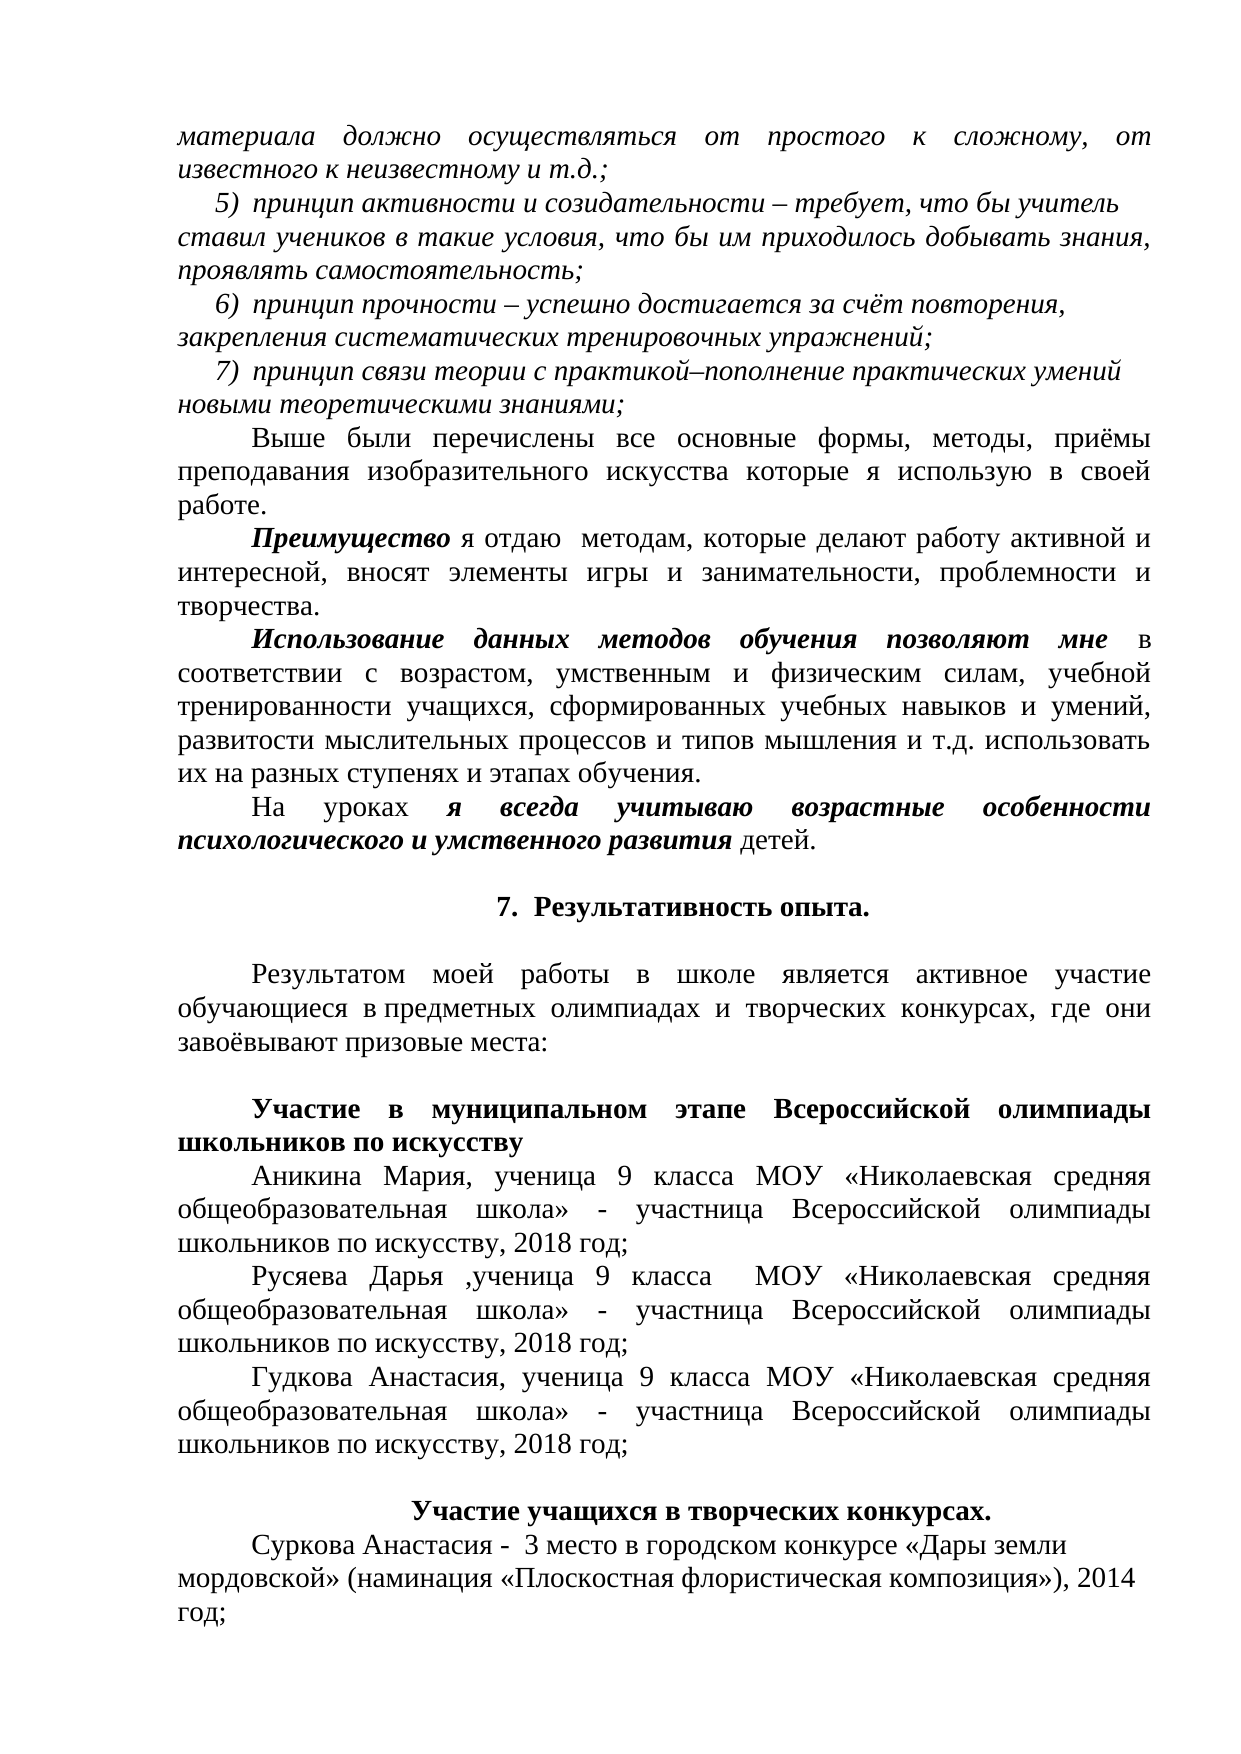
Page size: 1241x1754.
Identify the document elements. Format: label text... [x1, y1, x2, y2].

text Аникина Мария, ученица 9 класса МОУ «Николаевская средняя общеобразовательная школа» - участница Всероссийской олимпиады школьников по искусству, 2018 год; [177, 1158, 1152, 1258]
text Участие в муниципальном этапе Всероссийской олимпиады школьников по искусству [177, 1091, 1152, 1158]
text Результатом моей работы в школе является активное участие обучающиеся в предметных олимпиадах и творческих конкурсах, где они завоёвывают призовые места: [177, 957, 1152, 1057]
text Гудкова Анастасия, ученица 9 класса МОУ «Николаевская средняя общеобразовательная школа» - участница Всероссийской олимпиады школьников по искусству, 2018 год; [177, 1359, 1152, 1460]
text Использование данных методов обучения позволяют мне в соответствии с возрастом, умственным и физическим силам, учебной тренированности учащихся, сформированных учебных навыков и умений, развитости мыслительных процессов и типов мышления и т.д. использовать их на разных ступенях и этапах обучения. [177, 621, 1152, 789]
list принцип активности и созидательности – требует, что бы учитель [215, 185, 1152, 219]
list принцип прочности – успешно достигается за счёт повторения, [215, 286, 1152, 319]
text Русяева Дарья ,ученица 9 класса МОУ «Николаевская средняя общеобразовательная школа» - участница Всероссийской олимпиады школьников по искусству, 2018 год; [177, 1258, 1152, 1359]
text На уроках я всегда учитываю возрастные особенности психологического и умственного развития детей. [177, 789, 1152, 856]
text новыми теоретическими знаниями; [177, 386, 1152, 420]
text Участие учащихся в творческих конкурсах. [177, 1493, 1152, 1527]
text Преимущество я отдаю методам, которые делают работу активной и интересной, вносят элементы игры и занимательности, проблемности и творчества. [177, 521, 1152, 621]
list Результативность опыта. [215, 889, 1152, 923]
text Выше были перечислены все основные формы, методы, приёмы преподавания изобразительного искусства которые я использую в своей работе. [177, 420, 1152, 521]
text закрепления систематических тренировочных упражнений; [177, 319, 1152, 353]
text ставил учеников в такие условия, что бы им приходилось добывать знания, проявлять самостоятельность; [177, 219, 1152, 286]
text Суркова Анастасия - 3 место в городском конкурсе «Дары земли мордовской» (наминация «Плоскостная флористическая композиция»), 2014 год; [177, 1527, 1152, 1627]
text материала должно осуществляться от простого к сложному, от известного к неизвестному и т.д.; [177, 118, 1152, 185]
list принцип связи теории с практикой–пополнение практических умений [215, 353, 1152, 386]
